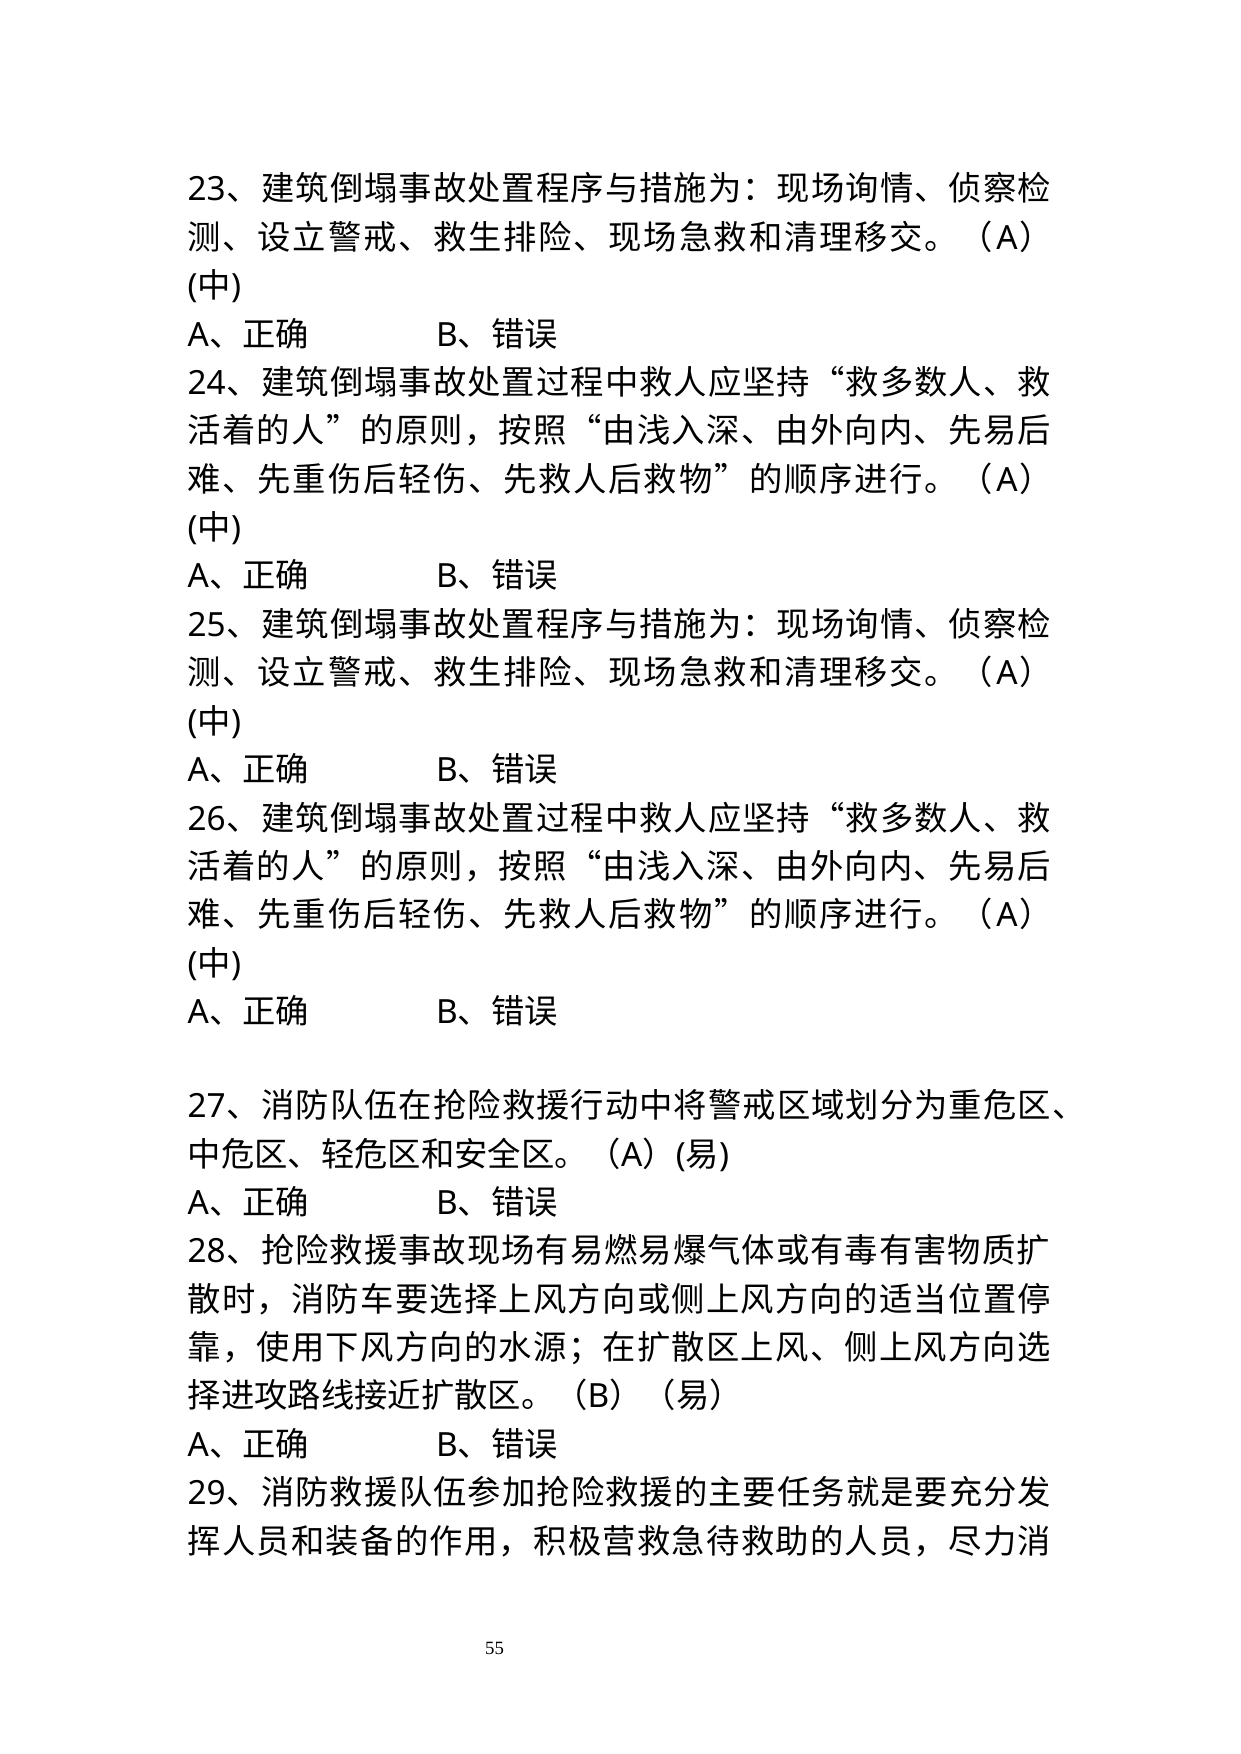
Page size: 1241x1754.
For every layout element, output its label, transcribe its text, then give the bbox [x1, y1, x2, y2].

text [187, 1466, 1053, 1563]
text A、正确 B、错误 [187, 743, 1053, 791]
text A、正确 B、错误 [187, 1417, 1053, 1466]
text 27、消防队伍在抢险救援行动中将警戒区域划分为重危区、中危区、轻危区和安全区。（A）(易) [187, 1079, 1053, 1176]
text A、正确 B、错误 [187, 307, 1053, 356]
text 25、建筑倒塌事故处置程序与措施为：现场询情、侦察检测、设立警戒、救生排险、现场急救和清理移交。（A）(中) [187, 598, 1053, 743]
text A、正确 B、错误 [187, 1176, 1053, 1224]
text 26、建筑倒塌事故处置过程中救人应坚持“救多数人、救活着的人”的原则，按照“由浅入深、由外向内、先易后难、先重伤后轻伤、先救人后救物”的顺序进行。（A）(中) [187, 791, 1053, 985]
text A、正确 B、错误 [187, 985, 1053, 1033]
text 28、抢险救援事故现场有易燃易爆气体或有毒有害物质扩散时，消防车要选择上风方向或侧上风方向的适当位置停靠，使用下风方向的水源；在扩散区上风、侧上风方向选择进攻路线接近扩散区。（B）（易） [187, 1224, 1053, 1417]
text 24、建筑倒塌事故处置过程中救人应坚持“救多数人、救活着的人”的原则，按照“由浅入深、由外向内、先易后难、先重伤后轻伤、先救人后救物”的顺序进行。（A）(中) [187, 356, 1053, 549]
text A、正确 B、错误 [187, 549, 1053, 598]
text 23、建筑倒塌事故处置程序与措施为：现场询情、侦察检测、设立警戒、救生排险、现场急救和清理移交。（A）(中) [187, 162, 1053, 307]
